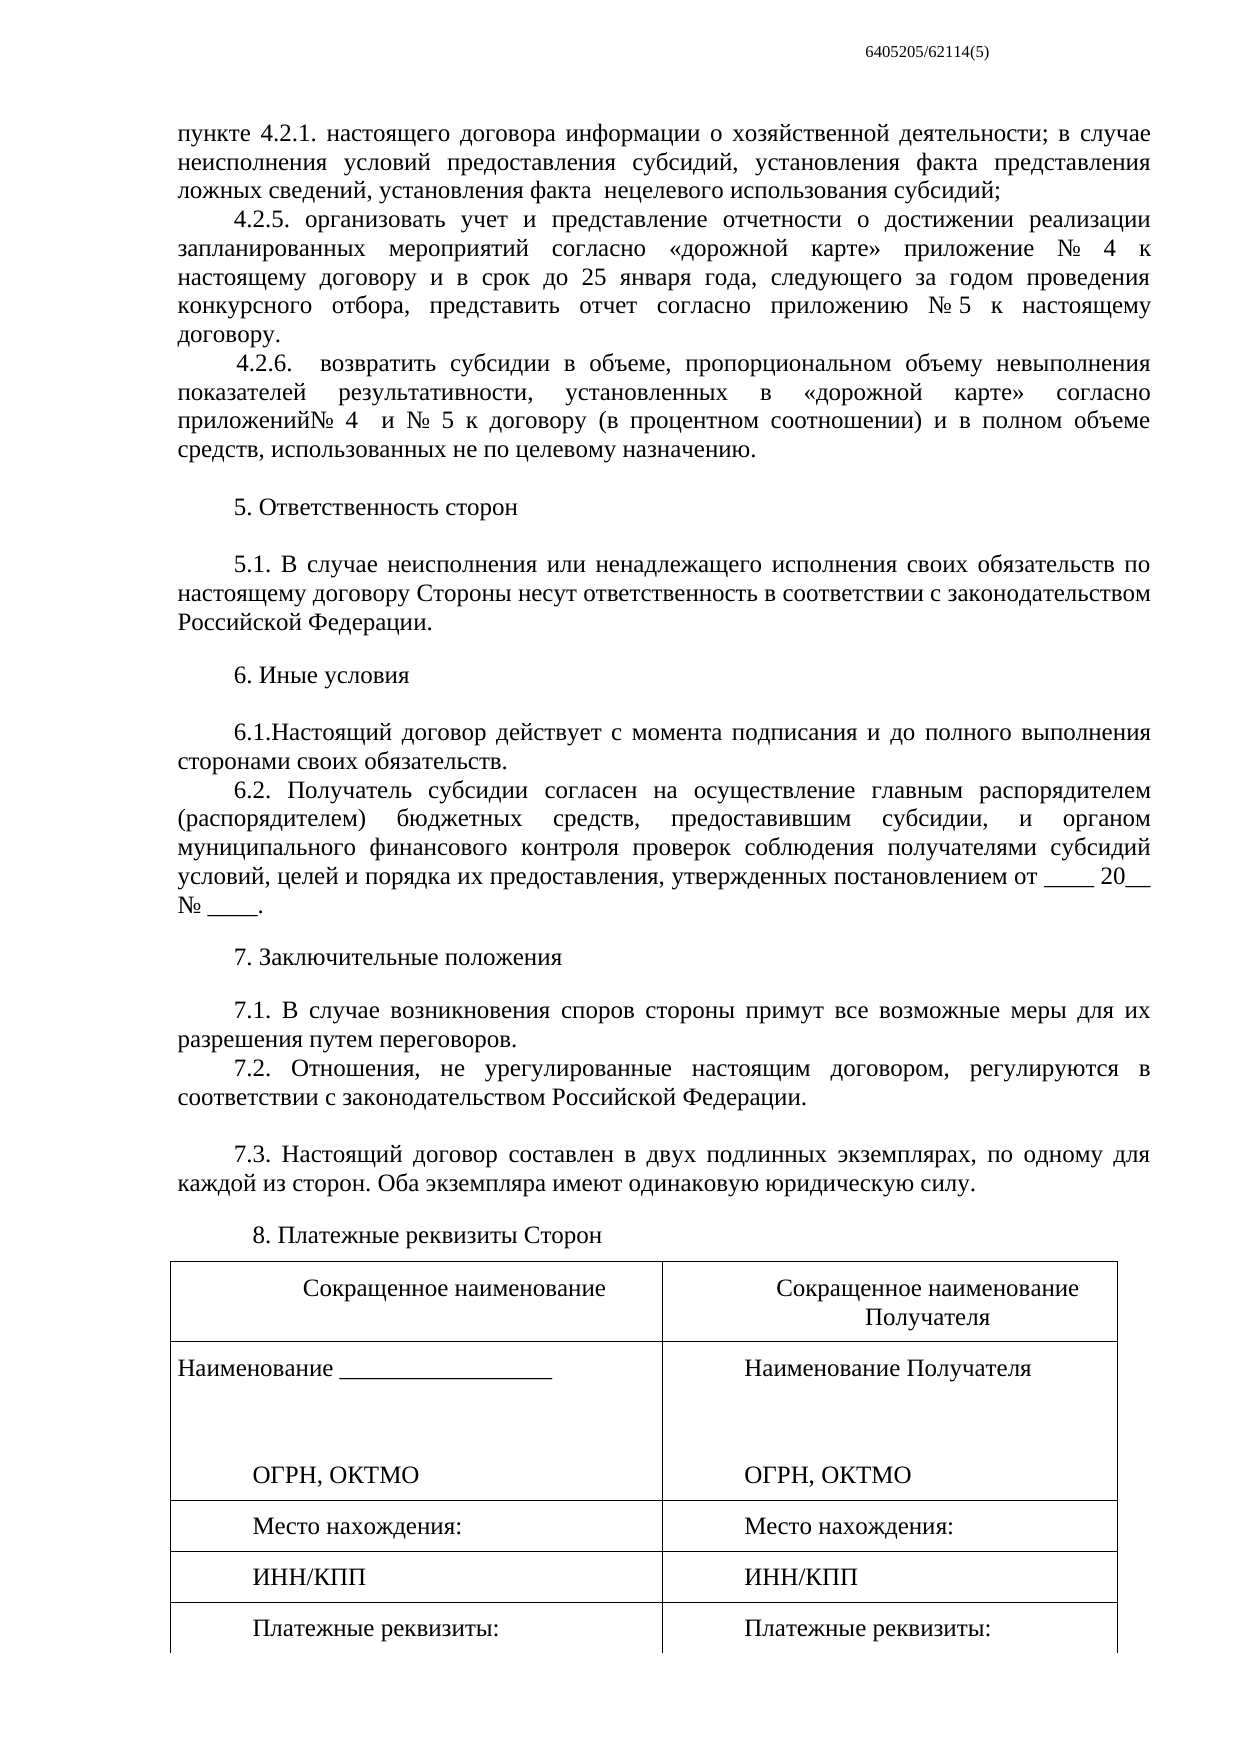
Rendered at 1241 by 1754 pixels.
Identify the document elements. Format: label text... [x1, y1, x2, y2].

text 5.1. В случае неисполнения или ненадлежащего исполнения своих обязательств по настоящему договору Стороны несут ответственность в соответствии с законодательством Российской Федерации. [177, 549, 1152, 636]
text 7.2. Отношения, не урегулированные настоящим договором, регулируются в соответствии с законодательством Российской Федерации. [177, 1053, 1152, 1110]
table_header Сокращенное наименование Получателя [663, 1262, 1117, 1341]
table_cell Платежные реквизиты: [171, 1603, 662, 1653]
table_cell ИНН/КПП [171, 1552, 662, 1602]
table_cell ОГРН, ОКТМО [171, 1450, 662, 1499]
text 5. Ответственность сторон [177, 492, 1152, 521]
text 7.1. В случае возникновения споров стороны примут все возможные меры для их разрешения путем переговоров. [177, 995, 1152, 1053]
text 4.2.6. возвратить субсидии в объеме, пропорциональном объему невыполнения показателей результативности, установленных в «дорожной карте» согласно приложений№ 4 и № 5 к договору (в процентном соотношении) и в полном объеме средств, использованных не по целевому назначению. [177, 348, 1152, 463]
text 8. Платежные реквизиты Сторон [177, 1221, 1152, 1249]
table_cell ОГРН, ОКТМО [663, 1450, 1117, 1499]
text 4.2.5. организовать учет и представление отчетности о достижении реализации запланированных мероприятий согласно «дорожной карте» приложение № 4 к настоящему договору и в срок до 25 января года, следующего за годом проведения конкурсного отбора, представить отчет согласно приложению № 5 к настоящему договору. [177, 204, 1152, 348]
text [177, 118, 1152, 204]
table_cell Платежные реквизиты: [663, 1603, 1117, 1653]
text 6. Иные условия [177, 660, 1152, 688]
table_cell Место нахождения: [663, 1501, 1117, 1551]
text 6.2. Получатель субсидии согласен на осуществление главным распорядителем (распорядителем) бюджетных средств, предоставившим субсидии, и органом муниципального финансового контроля проверок соблюдения получателями субсидий условий, целей и порядка их предоставления, утвержденных постановлением от ____ 20__ № ____. [177, 775, 1152, 918]
text 7. Заключительные положения [177, 942, 1152, 971]
table_cell Место нахождения: [171, 1501, 662, 1551]
table_cell Наименование _________________ [171, 1342, 662, 1449]
text 7.3. Настоящий договор составлен в двух подлинных экземплярах, по одному для каждой из сторон. Оба экземпляра имеют одинаковую юридическую силу. [177, 1139, 1152, 1197]
table_cell ИНН/КПП [663, 1552, 1117, 1602]
table_header Сокращенное наименование [171, 1262, 662, 1341]
table_cell Наименование Получателя [663, 1342, 1117, 1449]
text 6.1.Настоящий договор действует с момента подписания и до полного выполнения сторонами своих обязательств. [177, 717, 1152, 775]
